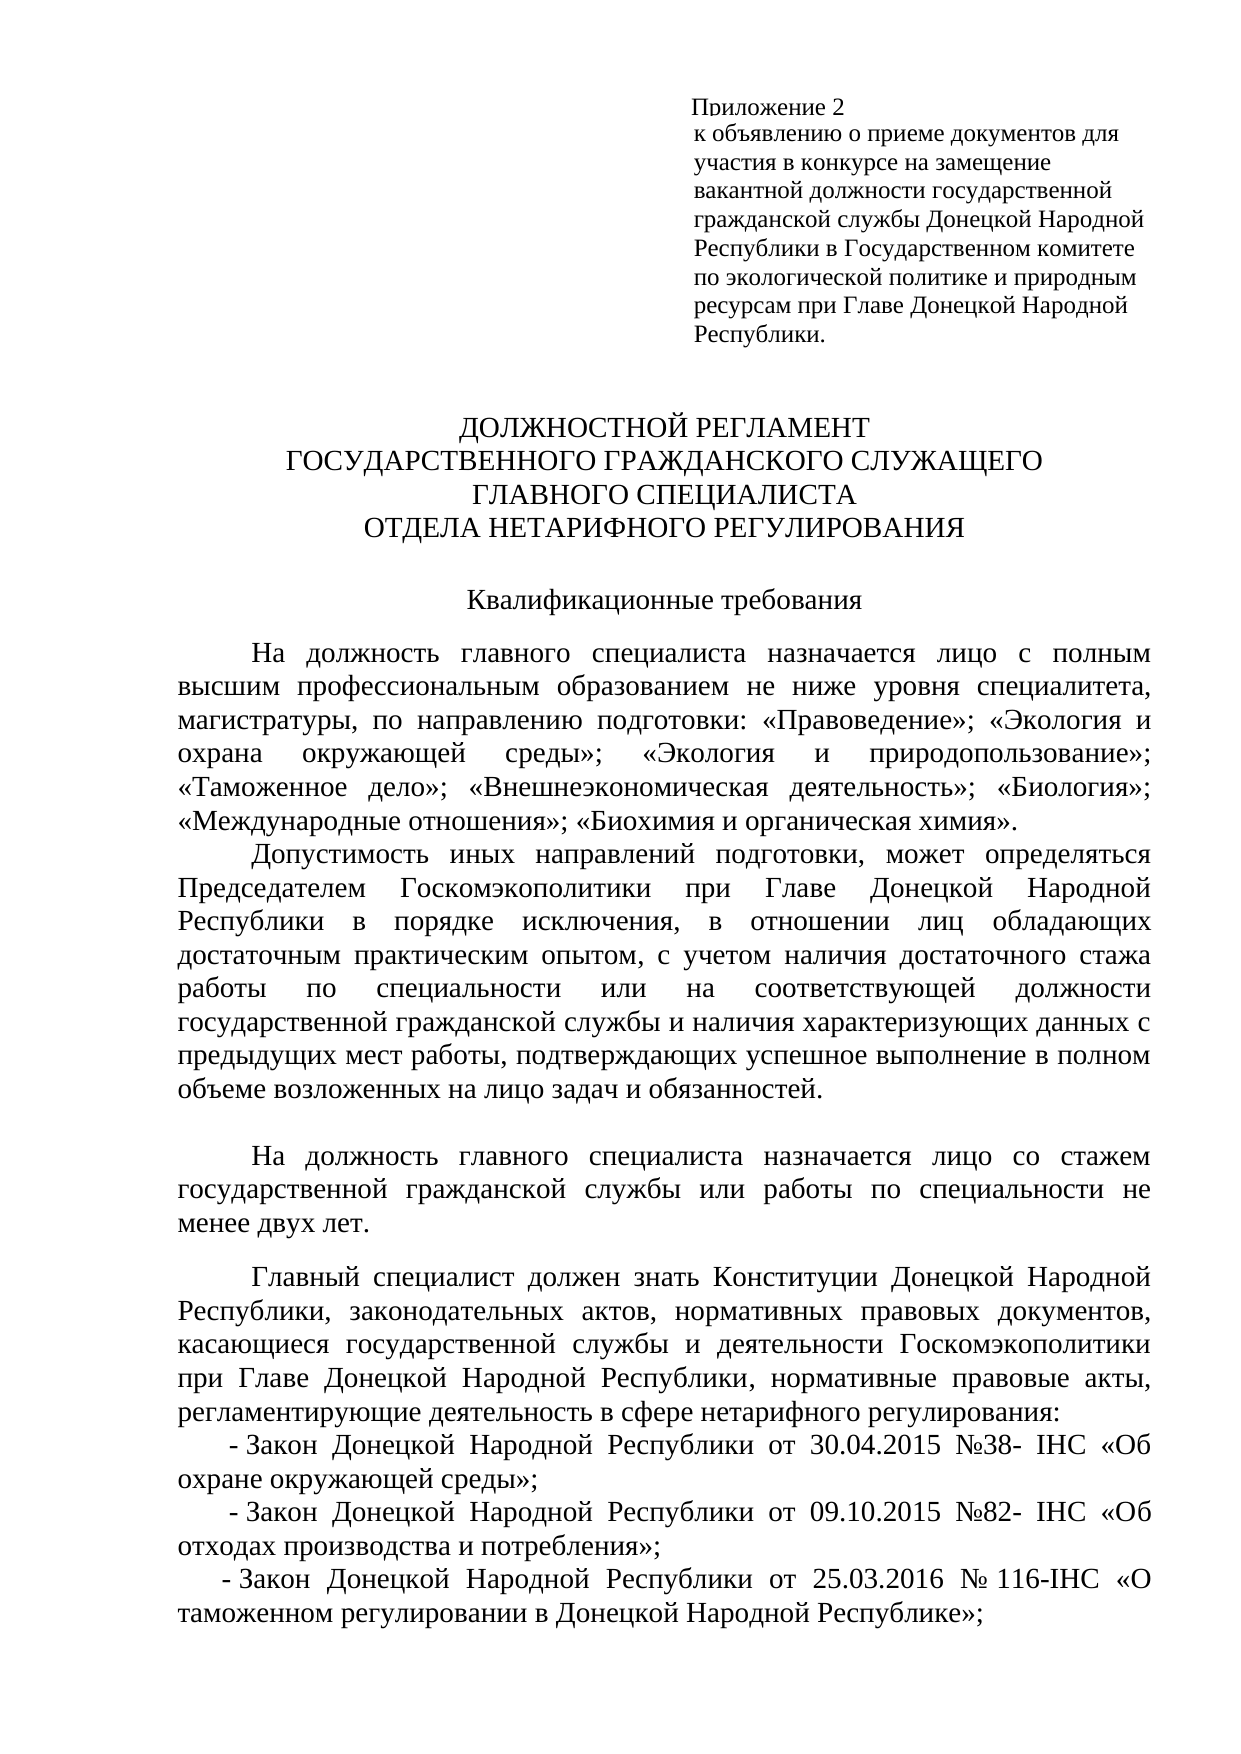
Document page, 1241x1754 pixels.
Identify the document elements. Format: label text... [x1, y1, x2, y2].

text ГЛАВНОГО СПЕЦИАЛИСТА [177, 477, 1152, 510]
text На должность главного специалиста назначается лицо со стажем государственной гражданской службы или работы по специальности не менее двух лет. [177, 1138, 1152, 1239]
text На должность главного специалиста назначается лицо с полным высшим профессиональным образованием не ниже уровня специалитета, магистратуры, по направлению подготовки: «Правоведение»; «Экология и охрана окружающей среды»; «Экология и природопользование»; «Таможенное дело»; «Внешнеэкономическая деятельность»; «Биология»; «Международные отношения»; «Биохимия и органическая химия». [177, 635, 1152, 836]
text Приложение 2 [691, 92, 846, 116]
text Допустимость иных направлений подготовки, может определяться Председателем Госкомэкополитики при Главе Донецкой Народной Республики в порядке исключения, в отношении лиц обладающих достаточным практическим опытом, с учетом наличия достаточного стажа работы по специальности или на соответствующей должности государственной гражданской службы и наличия характеризующих данных с предыдущих мест работы, подтверждающих успешное выполнение в полном объеме возложенных на лицо задач и обязанностей. [177, 836, 1152, 1104]
text Главный специалист должен знать Конституции Донецкой Народной Республики, законодательных актов, нормативных правовых документов, касающиеся государственной службы и деятельности Госкомэкополитики при Главе Донецкой Народной Республики, нормативные правовые акты, регламентирующие деятельность в сфере нетарифного регулирования: [177, 1259, 1152, 1427]
text - Закон Донецкой Народной Республики от 30.04.2015 №38- IHC «Об охране окружающей среды»; [177, 1427, 1152, 1494]
text к объявлению о приеме документов для участия в конкурсе на замещение вакантной должности государственной гражданской службы Донецкой Народной Республики в Государственном комитете по экологической политике и природным ресурсам при Главе Донецкой Народной Республики. [693, 118, 1152, 348]
text - Закон Донецкой Народной Республики от 09.10.2015 №82- IHC «Об отходах производства и потребления»; [177, 1494, 1152, 1561]
text Квалификационные требования [177, 582, 1152, 616]
list - Закон Донецкой Народной Республики от 25.03.2016 № 116-IHC «О таможенном регулировании в Донецкой Народной Республике»; [177, 1561, 1152, 1628]
text ДОЛЖНОСТНОЙ РЕГЛАМЕНТ ГОСУДАРСТВЕННОГО ГРАЖДАНСКОГО СЛУЖАЩЕГО [177, 410, 1152, 477]
text ОТДЕЛА НЕТАРИФНОГО РЕГУЛИРОВАНИЯ [177, 510, 1152, 544]
